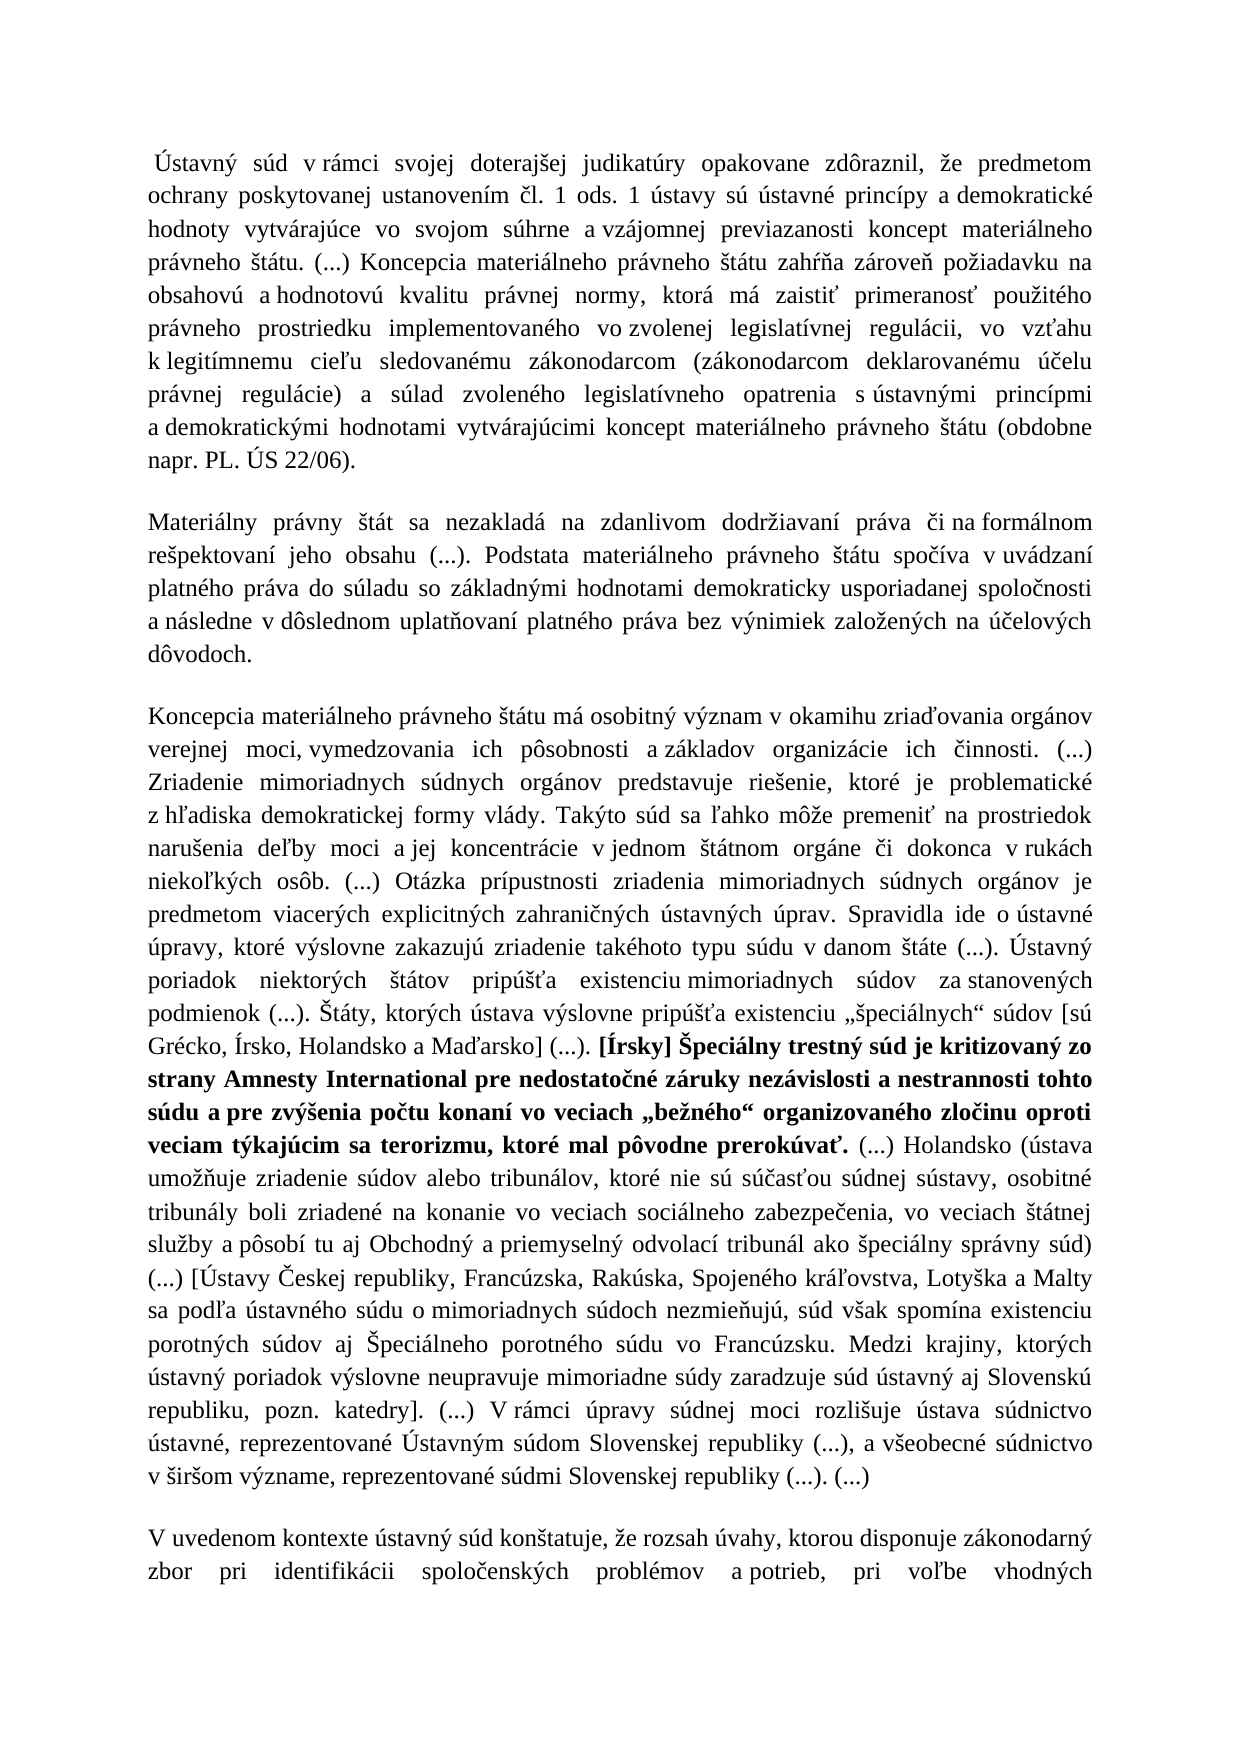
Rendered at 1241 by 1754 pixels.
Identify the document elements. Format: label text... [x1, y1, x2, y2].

text Ústavný súd v rámci svojej doterajšej judikatúry opakovane zdôraznil, že predmetom ochrany poskytovanej ustanovením čl. 1 ods. 1 ústavy sú ústavné princípy a demokratické hodnoty vytvárajúce vo svojom súhrne a vzájomnej previazanosti koncept materiálneho právneho štátu. (...) Koncepcia materiálneho právneho štátu zahŕňa zároveň požiadavku na obsahovú a hodnotovú kvalitu právnej normy, ktorá má zaistiť primeranosť použitého právneho prostriedku implementovaného vo zvolenej legislatívnej regulácii, vo vzťahu k legitímnemu cieľu sledovanému zákonodarcom (zákonodarcom deklarovanému účelu právnej regulácie) a súlad zvoleného legislatívneho opatrenia s ústavnými princípmi a demokratickými hodnotami vytvárajúcimi koncept materiálneho právneho štátu (obdobne napr. PL. ÚS 22/06). [148, 148, 1093, 473]
text Materiálny právny štát sa nezakladá na zdanlivom dodržiavaní práva či na formálnom rešpektovaní jeho obsahu (...). Podstata materiálneho právneho štátu spočíva v uvádzaní platného práva do súladu so základnými hodnotami demokraticky usporiadanej spoločnosti a následne v dôslednom uplatňovaní platného práva bez výnimiek založených na účelových dôvodoch. [148, 507, 1093, 668]
text Koncepcia materiálneho právneho štátu má osobitný význam v okamihu zriaďovania orgánov verejnej moci, vymedzovania ich pôsobnosti a základov organizácie ich činnosti. (...) Zriadenie mimoriadnych súdnych orgánov predstavuje riešenie, ktoré je problematické z hľadiska demokratickej formy vlády. Takýto súd sa ľahko môže premeniť na prostriedok narušenia deľby moci a jej koncentrácie v jednom štátnom orgáne či dokonca v rukách niekoľkých osôb. (...) Otázka prípustnosti zriadenia mimoriadnych súdnych orgánov je predmetom viacerých explicitných zahraničných ústavných úprav. Spravidla ide o ústavné úpravy, ktoré výslovne zakazujú zriadenie takéhoto typu súdu v danom štáte (...). Ústavný poriadok niektorých štátov pripúšťa existenciu mimoriadnych súdov za stanovených podmienok (...). Štáty, ktorých ústava výslovne pripúšťa existenciu „špeciálnych“ súdov [sú Grécko, Írsko, Holandsko a Maďarsko] (...). [Írsky] Špeciálny trestný súd je kritizovaný zo strany Amnesty International pre nedostatočné záruky nezávislosti a nestrannosti tohto súdu a pre zvýšenia počtu konaní vo veciach „bežného“ organizovaného zločinu oproti veciam týkajúcim sa terorizmu, ktoré mal pôvodne prerokúvať. (...) Holandsko (ústava umožňuje zriadenie súdov alebo tribunálov, ktoré nie sú súčasťou súdnej sústavy, osobitné tribunály boli zriadené na konanie vo veciach sociálneho zabezpečenia, vo veciach štátnej služby a pôsobí tu aj Obchodný a priemyselný odvolací tribunál ako špeciálny správny súd) (...) [Ústavy Českej republiky, Francúzska, Rakúska, Spojeného kráľovstva, Lotyška a Malty sa podľa ústavného súdu o mimoriadnych súdoch nezmieňujú, súd však spomína existenciu porotných súdov aj Špeciálneho porotného súdu vo Francúzsku. Medzi krajiny, ktorých ústavný poriadok výslovne neupravuje mimoriadne súdy zaradzuje súd ústavný aj Slovenskú republiku, pozn. katedry]. (...) V rámci úpravy súdnej moci rozlišuje ústava súdnictvo ústavné, reprezentované Ústavným súdom Slovenskej republiky (...), a všeobecné súdnictvo v širšom význame, reprezentované súdmi Slovenskej republiky (...). (...) [148, 701, 1093, 1489]
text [148, 1523, 1093, 1585]
